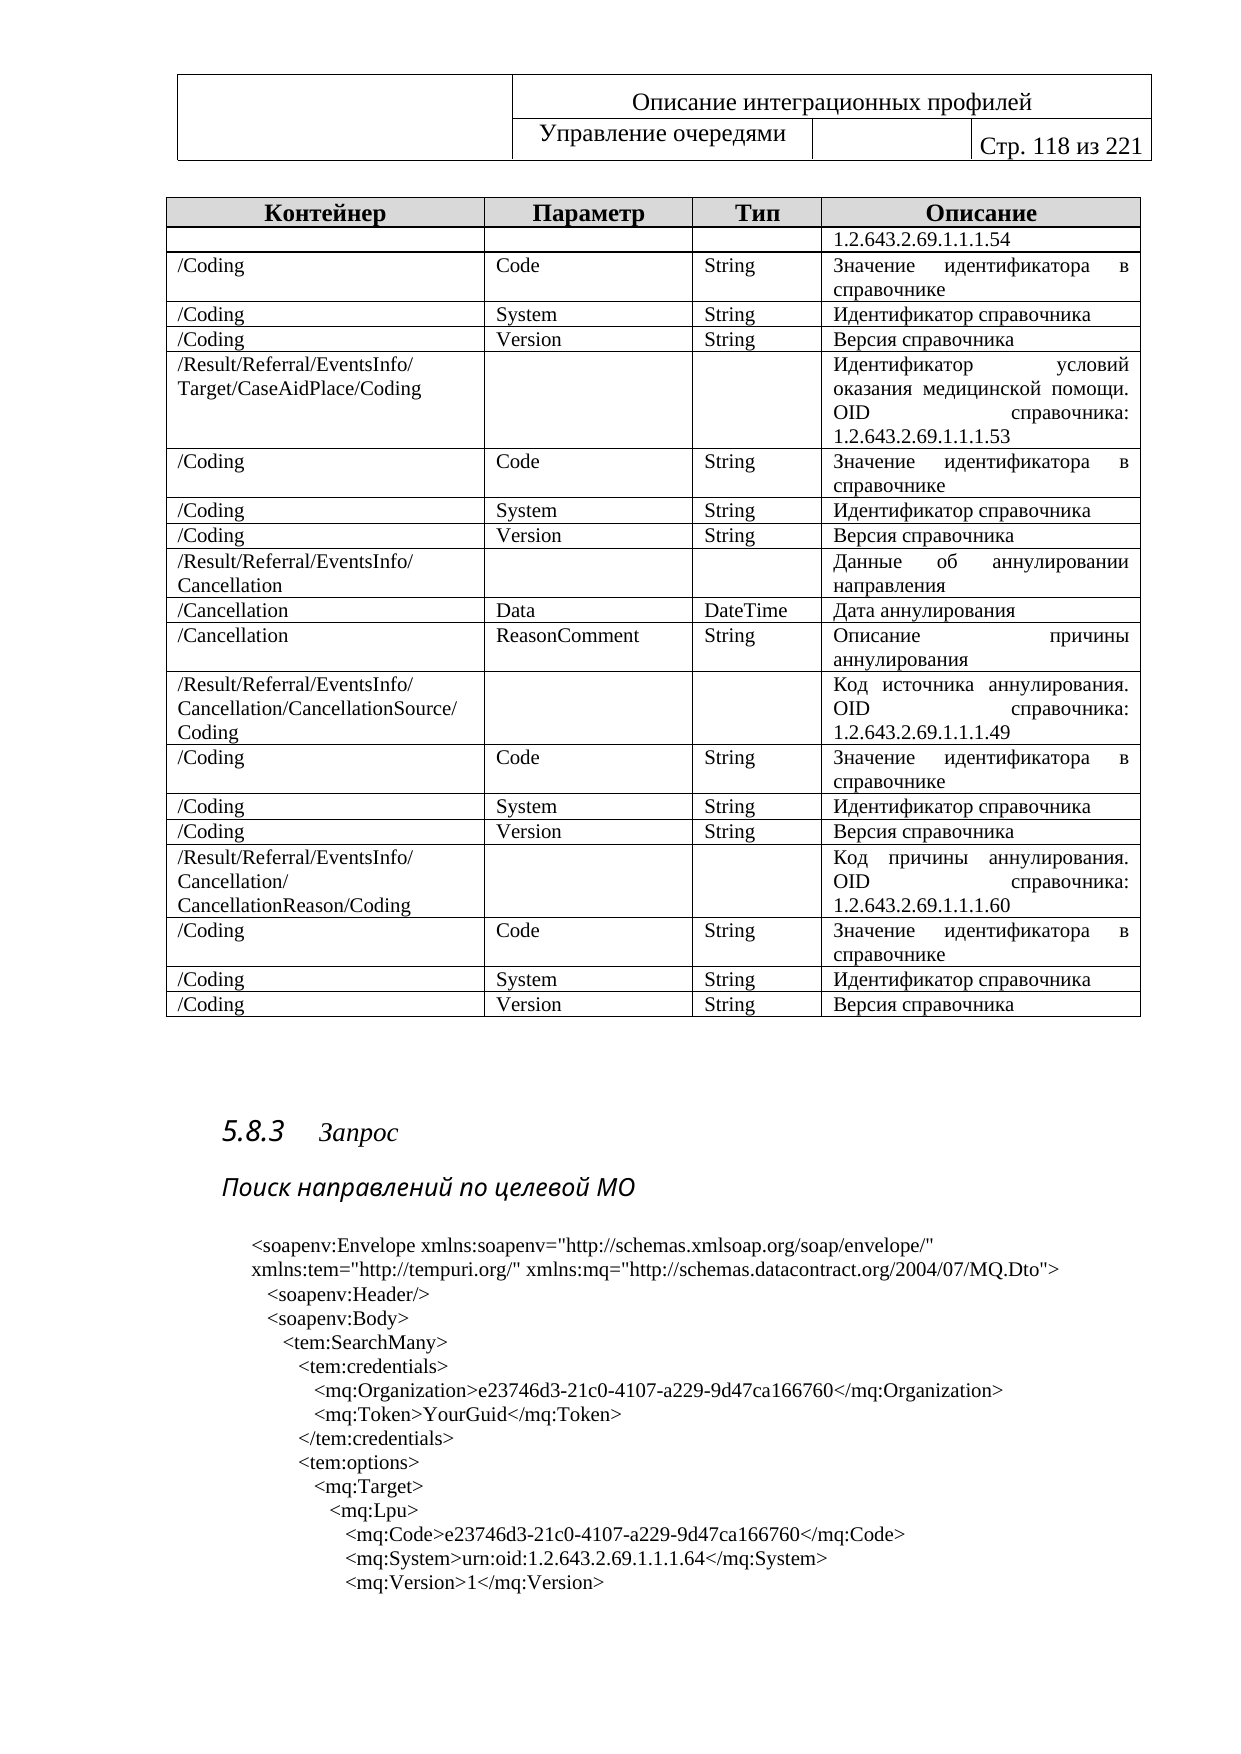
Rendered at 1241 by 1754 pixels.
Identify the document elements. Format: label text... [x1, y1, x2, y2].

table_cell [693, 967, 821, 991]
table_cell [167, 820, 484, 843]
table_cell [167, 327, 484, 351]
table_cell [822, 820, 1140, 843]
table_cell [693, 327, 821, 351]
text <mq:Version>1</mq:Version> [251, 1570, 1152, 1594]
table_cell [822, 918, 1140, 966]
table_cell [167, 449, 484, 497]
text <tem:credentials> [251, 1354, 1152, 1378]
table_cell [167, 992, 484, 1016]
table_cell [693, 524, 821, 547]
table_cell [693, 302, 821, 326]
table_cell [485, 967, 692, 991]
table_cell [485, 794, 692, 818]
text <mq:Target> [251, 1474, 1152, 1498]
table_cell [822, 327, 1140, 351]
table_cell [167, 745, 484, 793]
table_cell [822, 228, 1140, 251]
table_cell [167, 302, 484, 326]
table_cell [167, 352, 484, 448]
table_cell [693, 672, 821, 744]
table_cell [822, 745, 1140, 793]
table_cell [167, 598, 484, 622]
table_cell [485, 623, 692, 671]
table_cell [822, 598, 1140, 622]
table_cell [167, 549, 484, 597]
text <tem:options> [251, 1450, 1152, 1474]
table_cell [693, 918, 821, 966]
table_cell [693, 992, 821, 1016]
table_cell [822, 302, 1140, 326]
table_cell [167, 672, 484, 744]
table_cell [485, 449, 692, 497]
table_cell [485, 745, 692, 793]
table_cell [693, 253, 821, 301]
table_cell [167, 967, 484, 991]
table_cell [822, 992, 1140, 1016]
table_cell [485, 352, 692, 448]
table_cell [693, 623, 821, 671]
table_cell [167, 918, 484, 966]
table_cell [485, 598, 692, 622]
text <mq:System>urn:oid:1.2.643.2.69.1.1.1.64</mq:System> [251, 1546, 1152, 1570]
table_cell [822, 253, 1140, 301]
text <mq:Token>YourGuid</mq:Token> [251, 1402, 1152, 1426]
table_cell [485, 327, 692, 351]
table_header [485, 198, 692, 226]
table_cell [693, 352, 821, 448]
subtitle Запрос [221, 1110, 1152, 1150]
text <mq:Lpu> [251, 1498, 1152, 1522]
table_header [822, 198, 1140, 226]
text </tem:credentials> [251, 1426, 1152, 1450]
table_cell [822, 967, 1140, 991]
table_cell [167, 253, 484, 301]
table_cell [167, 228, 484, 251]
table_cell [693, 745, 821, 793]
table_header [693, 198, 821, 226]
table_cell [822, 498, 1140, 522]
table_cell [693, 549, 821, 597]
subtitle Поиск направлений по целевой МО [221, 1170, 1152, 1204]
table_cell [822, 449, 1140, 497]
text <mq:Code>e23746d3-21c0-4107-a229-9d47ca166760</mq:Code> [251, 1522, 1152, 1546]
text <tem:SearchMany> [251, 1329, 1152, 1354]
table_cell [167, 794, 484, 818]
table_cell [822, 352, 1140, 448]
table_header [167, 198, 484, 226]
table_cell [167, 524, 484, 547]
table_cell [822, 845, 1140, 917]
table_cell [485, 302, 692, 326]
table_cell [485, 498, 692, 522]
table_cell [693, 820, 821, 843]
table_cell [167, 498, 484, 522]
text <soapenv:Body> [251, 1306, 1152, 1329]
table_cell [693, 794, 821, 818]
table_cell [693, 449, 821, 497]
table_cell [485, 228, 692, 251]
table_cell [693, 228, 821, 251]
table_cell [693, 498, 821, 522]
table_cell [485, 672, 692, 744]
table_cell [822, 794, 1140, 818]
text <mq:Organization>e23746d3-21c0-4107-a229-9d47ca166760</mq:Organization> [251, 1378, 1152, 1402]
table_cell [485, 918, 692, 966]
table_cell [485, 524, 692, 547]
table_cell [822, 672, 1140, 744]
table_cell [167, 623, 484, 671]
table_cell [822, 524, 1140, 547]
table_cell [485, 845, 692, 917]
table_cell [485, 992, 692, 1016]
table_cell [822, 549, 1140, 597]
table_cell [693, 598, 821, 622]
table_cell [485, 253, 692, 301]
text <soapenv:Header/> [251, 1281, 1152, 1306]
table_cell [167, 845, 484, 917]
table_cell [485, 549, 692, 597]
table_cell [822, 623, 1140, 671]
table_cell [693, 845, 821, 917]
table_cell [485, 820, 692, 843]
